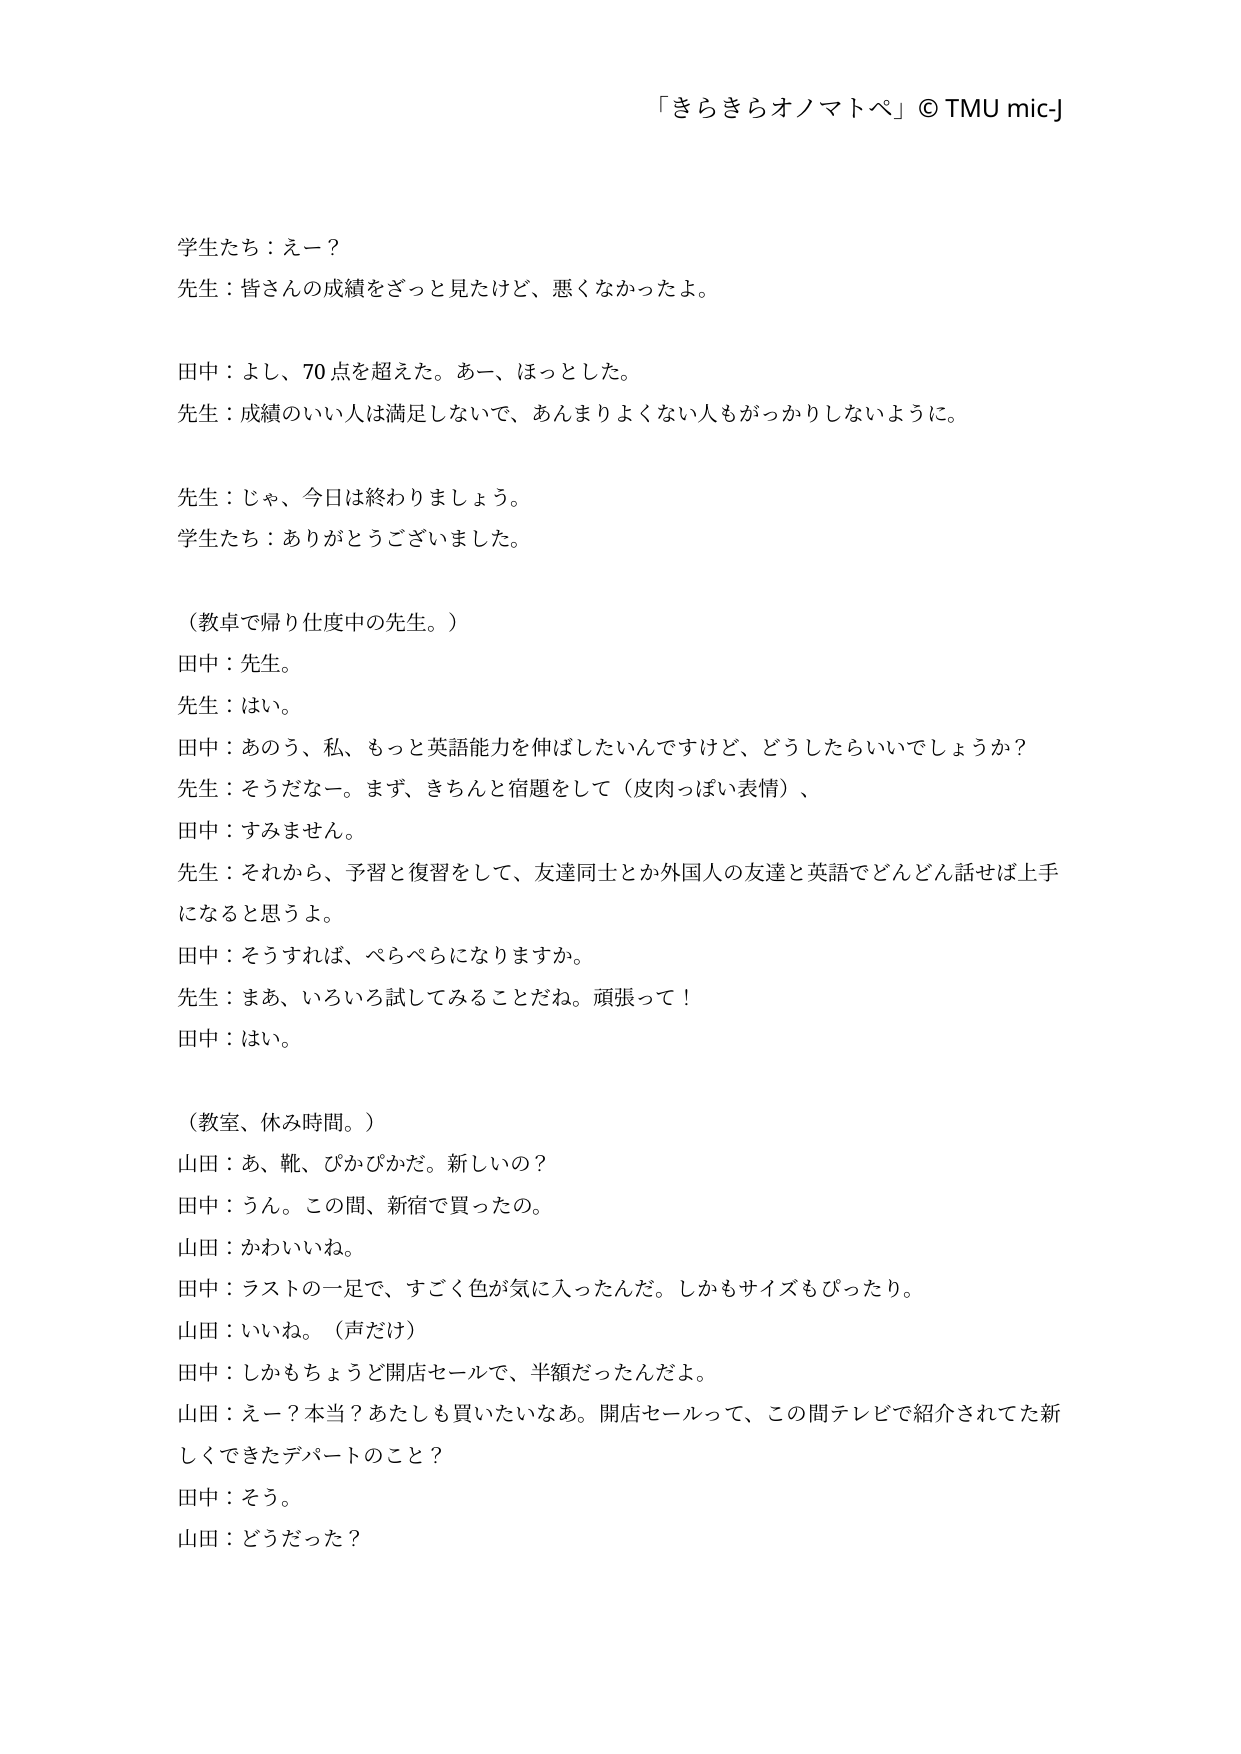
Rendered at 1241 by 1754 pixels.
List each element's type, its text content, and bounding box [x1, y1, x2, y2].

text 学生たち：ありがとうございました。 [177, 517, 1063, 558]
text （教室、休み時間。） [177, 1100, 1063, 1142]
text 田中：そうすれば、ぺらぺらになりますか。 [177, 933, 1063, 975]
text 先生：それから、予習と復習をして、友達同士とか外国人の友達と英語でどんどん話せば上手になると思うよ。 [177, 850, 1063, 933]
text 田中：あのう、私、もっと英語能力を伸ばしたいんですけど、どうしたらいいでしょうか？ [177, 725, 1063, 767]
text 田中：先生。 [177, 642, 1063, 683]
text 山田：いいね。（声だけ） [177, 1308, 1063, 1350]
text 田中：そう。 [177, 1475, 1063, 1517]
text 田中：うん。この間、新宿で買ったの。 [177, 1183, 1063, 1225]
text 田中：よし、70点を超えた。あー、ほっとした。 [177, 350, 1063, 392]
text 田中：しかもちょうど開店セールで、半額だったんだよ。 [177, 1350, 1063, 1392]
text 田中：はい。 [177, 1017, 1063, 1058]
text 先生：はい。 [177, 683, 1063, 725]
text 先生：皆さんの成績をざっと見たけど、悪くなかったよ。 [177, 267, 1063, 308]
text 先生：そうだなー。まず、きちんと宿題をして（皮肉っぽい表情）、 [177, 767, 1063, 808]
text 山田：どうだった？ [177, 1517, 1063, 1558]
text 田中：ラストの一足で、すごく色が気に入ったんだ。しかもサイズもぴったり。 [177, 1267, 1063, 1308]
text 先生：まあ、いろいろ試してみることだね。頑張って！ [177, 975, 1063, 1017]
text 先生：成績のいい人は満足しないで、あんまりよくない人もがっかりしないように。 [177, 392, 1063, 433]
text 先生：じゃ、今日は終わりましょう。 [177, 475, 1063, 517]
text 田中：すみません。 [177, 808, 1063, 850]
text 山田：かわいいね。 [177, 1225, 1063, 1267]
text （教卓で帰り仕度中の先生。） [177, 600, 1063, 642]
text 山田：あ、靴、ぴかぴかだ。新しいの？ [177, 1142, 1063, 1183]
text 学生たち：えー？ [177, 225, 1063, 267]
text 山田：えー？本当？あたしも買いたいなあ。開店セールって、この間テレビで紹介されてた新しくできたデパートのこと？ [177, 1392, 1063, 1475]
